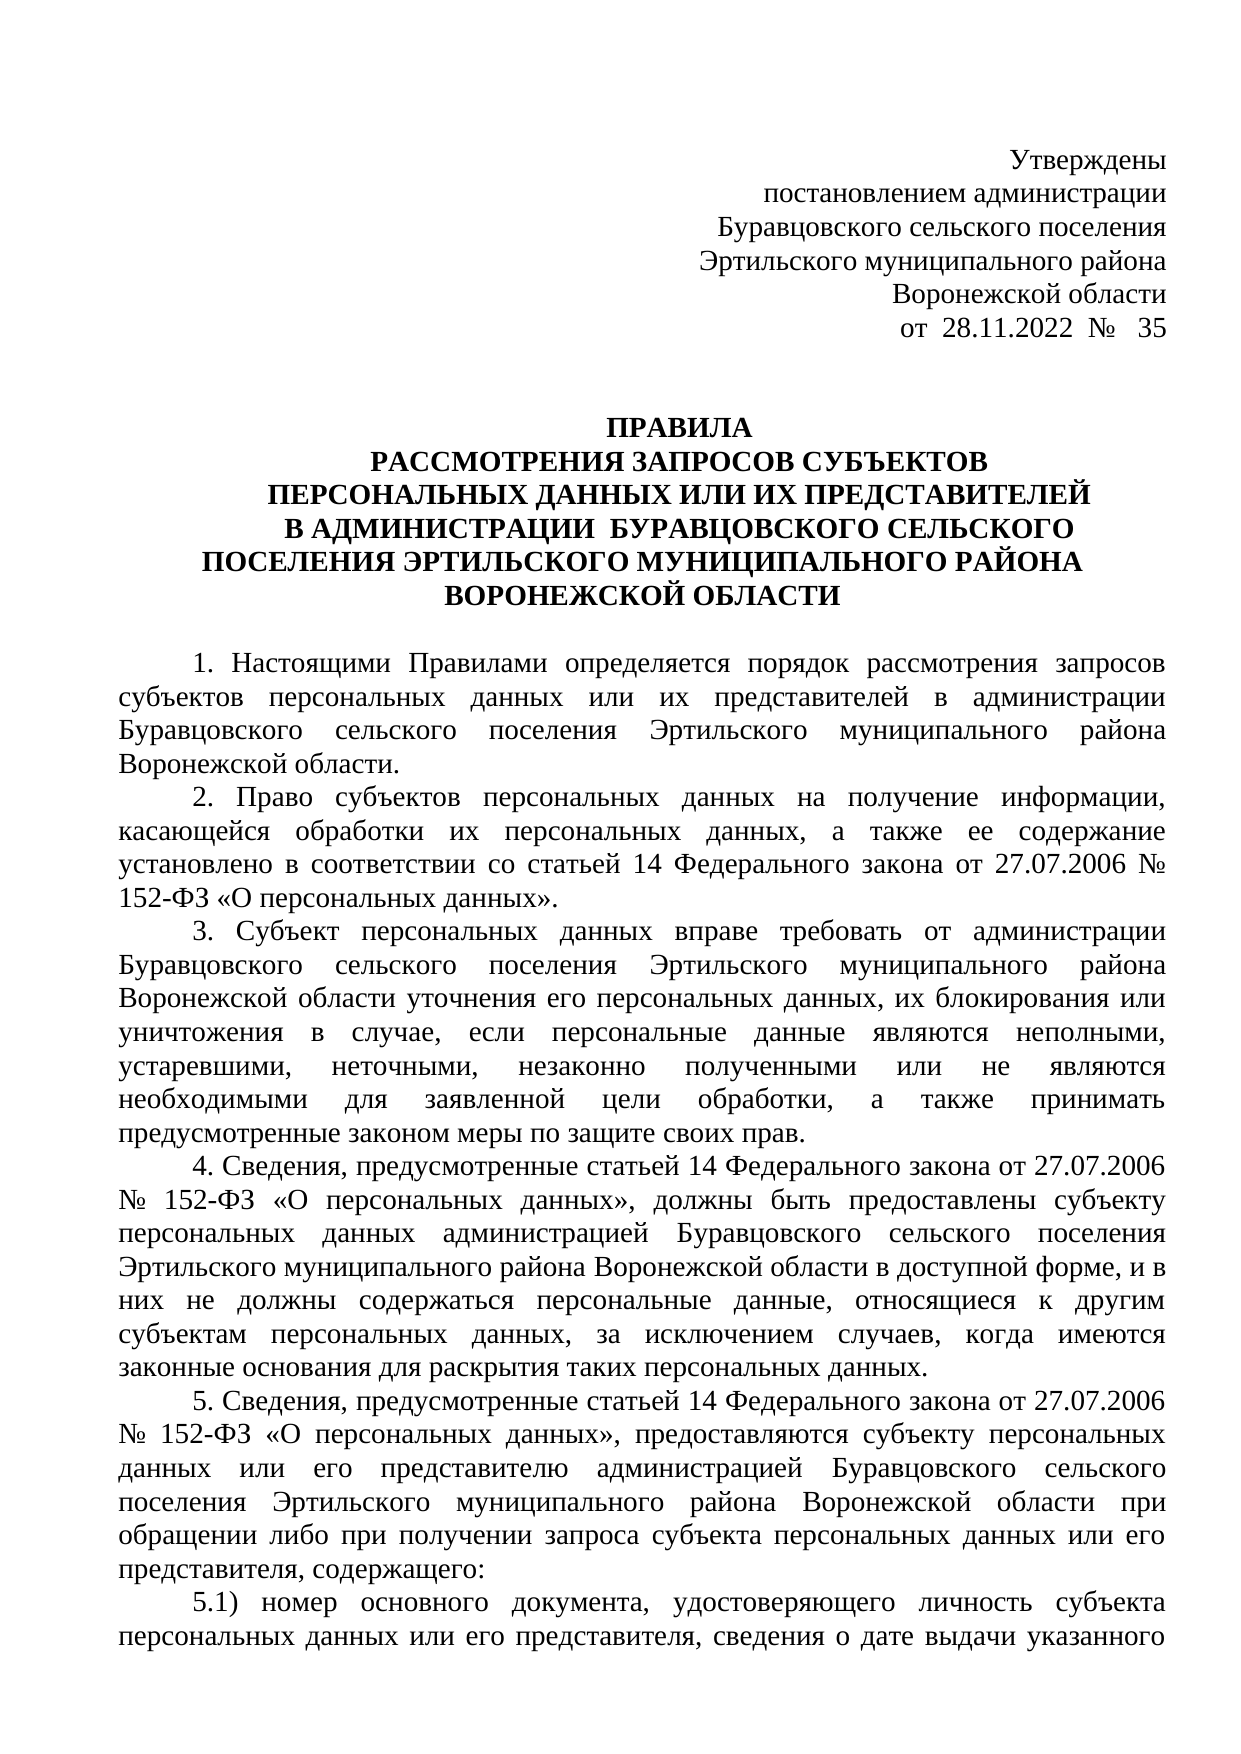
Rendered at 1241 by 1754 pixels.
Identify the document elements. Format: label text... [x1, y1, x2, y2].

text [118, 1584, 1167, 1651]
text ПЕРСОНАЛЬНЫХ ДАННЫХ ИЛИ ИХ ПРЕДСТАВИТЕЛЕЙ [118, 477, 1167, 511]
text В АДМИНИСТРАЦИИ БУРАВЦОВСКОГО СЕЛЬСКОГО ПОСЕЛЕНИЯ ЭРТИЛЬСКОГО МУНИЦИПАЛЬНОГО РАЙОНА ВОРОНЕЖСКОЙ ОБЛАСТИ [118, 511, 1167, 612]
text Эртильского муниципального района [118, 243, 1167, 276]
text 1. Настоящими Правилами определяется порядок рассмотрения запросов субъектов персональных данных или их представителей в администрации Буравцовского сельского поселения Эртильского муниципального района Воронежской области. [118, 645, 1167, 779]
text РАССМОТРЕНИЯ ЗАПРОСОВ СУБЪЕКТОВ [118, 444, 1167, 477]
text постановлением администрации [118, 176, 1167, 209]
text 2. Право субъектов персональных данных на получение информации, касающейся обработки их персональных данных, а также ее содержание установлено в соответствии со статьей 14 Федерального закона от 27.07.2006 № 152-ФЗ «О персональных данных». [118, 779, 1167, 913]
text 4. Сведения, предусмотренные статьей 14 Федерального закона от 27.07.2006 № 152-ФЗ «О персональных данных», должны быть предоставлены субъекту персональных данных администрацией Буравцовского сельского поселения Эртильского муниципального района Воронежской области в доступной форме, и в них не должны содержаться персональные данные, относящиеся к другим субъектам персональных данных, за исключением случаев, когда имеются законные основания для раскрытия таких персональных данных. [118, 1148, 1167, 1383]
text ПРАВИЛА [118, 410, 1167, 444]
text 3. Субъект персональных данных вправе требовать от администрации Буравцовского сельского поселения Эртильского муниципального района Воронежской области уточнения его персональных данных, их блокирования или уничтожения в случае, если персональные данные являются неполными, устаревшими, неточными, незаконно полученными или не являются необходимыми для заявленной цели обработки, а также принимать предусмотренные законом меры по защите своих прав. [118, 913, 1167, 1148]
text 5. Сведения, предусмотренные статьей 14 Федерального закона от 27.07.2006 № 152-ФЗ «О персональных данных», предоставляются субъекту персональных данных или его представителю администрацией Буравцовского сельского поселения Эртильского муниципального района Воронежской области при обращении либо при получении запроса субъекта персональных данных или его представителя, содержащего: [118, 1383, 1167, 1584]
text Воронежской области [118, 276, 1167, 310]
text Буравцовского сельского поселения [118, 209, 1167, 243]
text от 28.11.2022 № 35 [118, 310, 1167, 343]
title Утверждены [118, 142, 1167, 176]
